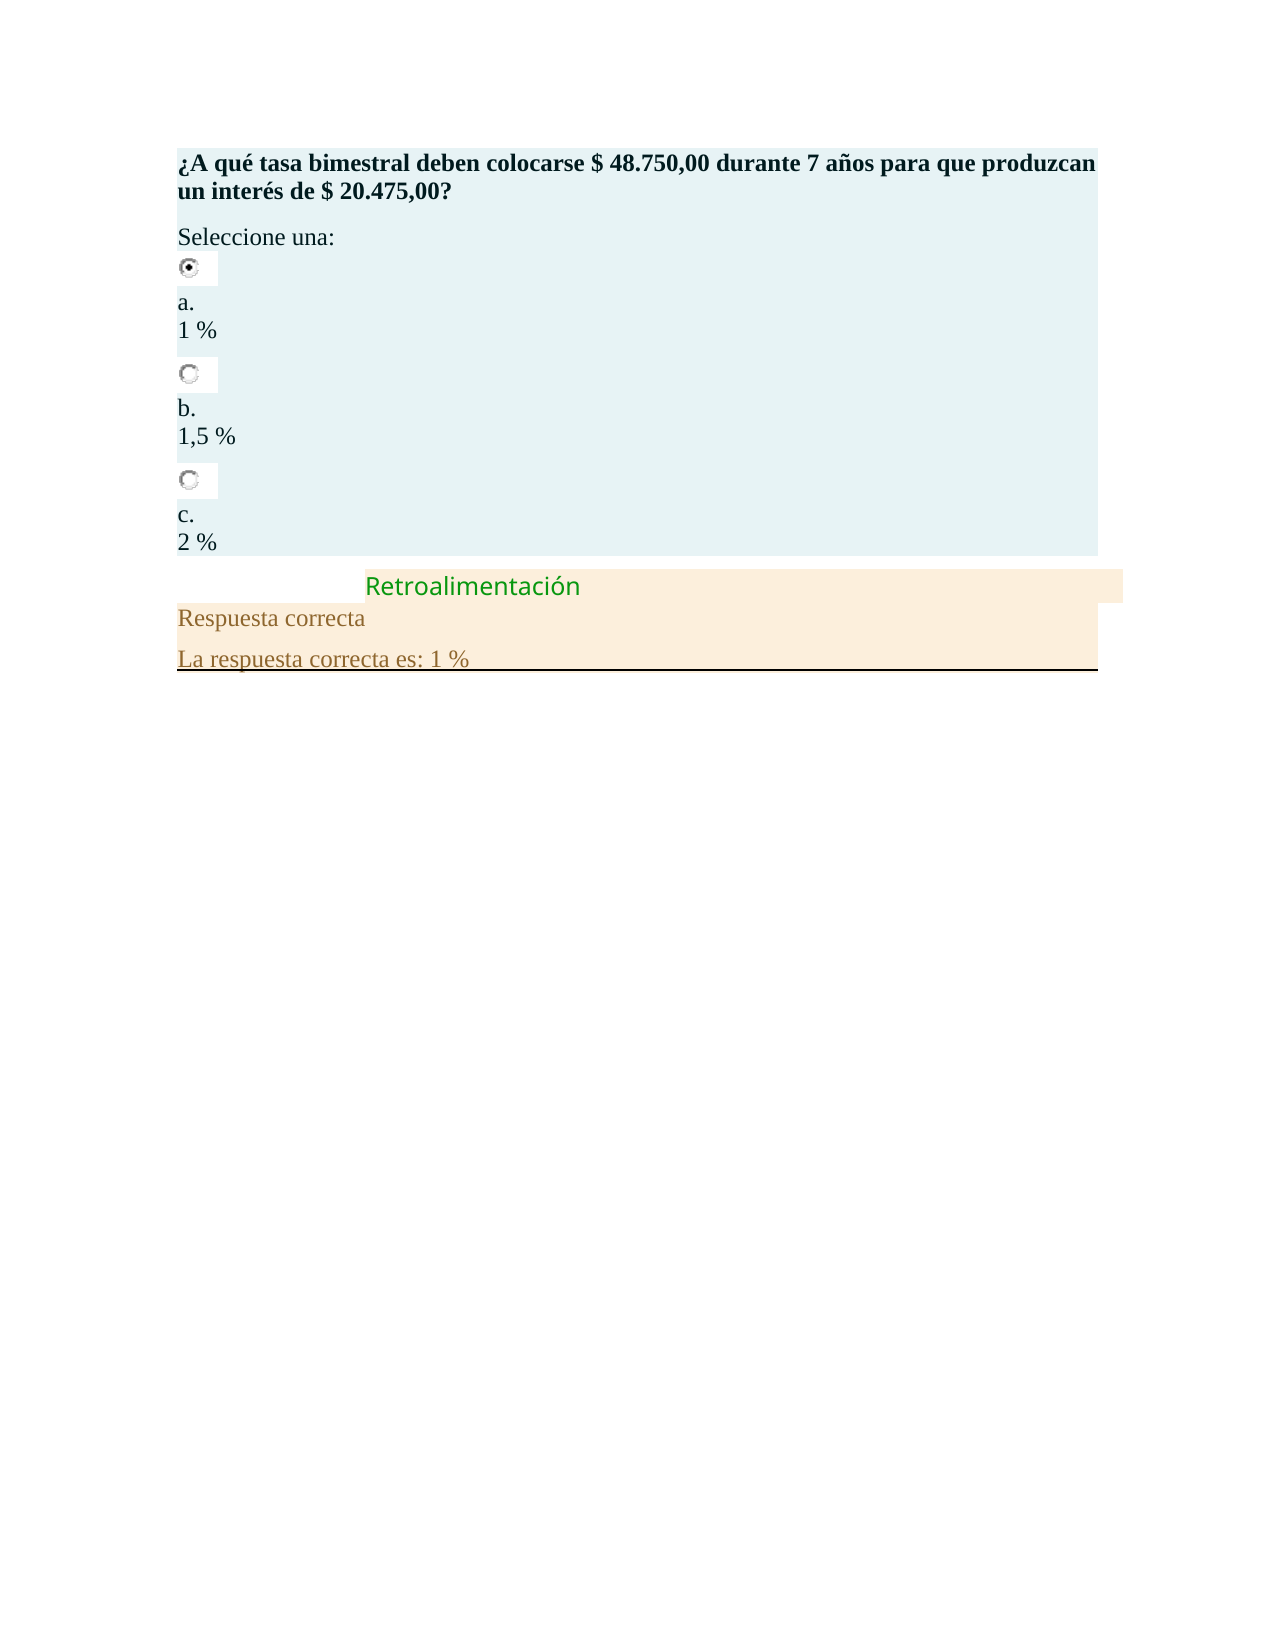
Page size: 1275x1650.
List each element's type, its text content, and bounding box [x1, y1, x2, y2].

text Retroalimentación [365, 569, 1123, 603]
text 1 % [177, 315, 1098, 344]
text Respuesta correcta [177, 603, 1098, 631]
text a. [177, 287, 1098, 315]
text b. [177, 393, 1098, 421]
text La respuesta correcta es: 1 % [177, 644, 1098, 669]
text c. [177, 499, 1098, 527]
text 1,5 % [177, 421, 1098, 450]
text 2 % [177, 527, 1098, 556]
text ¿A qué tasa bimestral deben colocarse $ 48.750,00 durante 7 años para que produzcan un interés de $ 20.475,00? [177, 148, 1098, 205]
text Seleccione una: [177, 222, 1098, 251]
